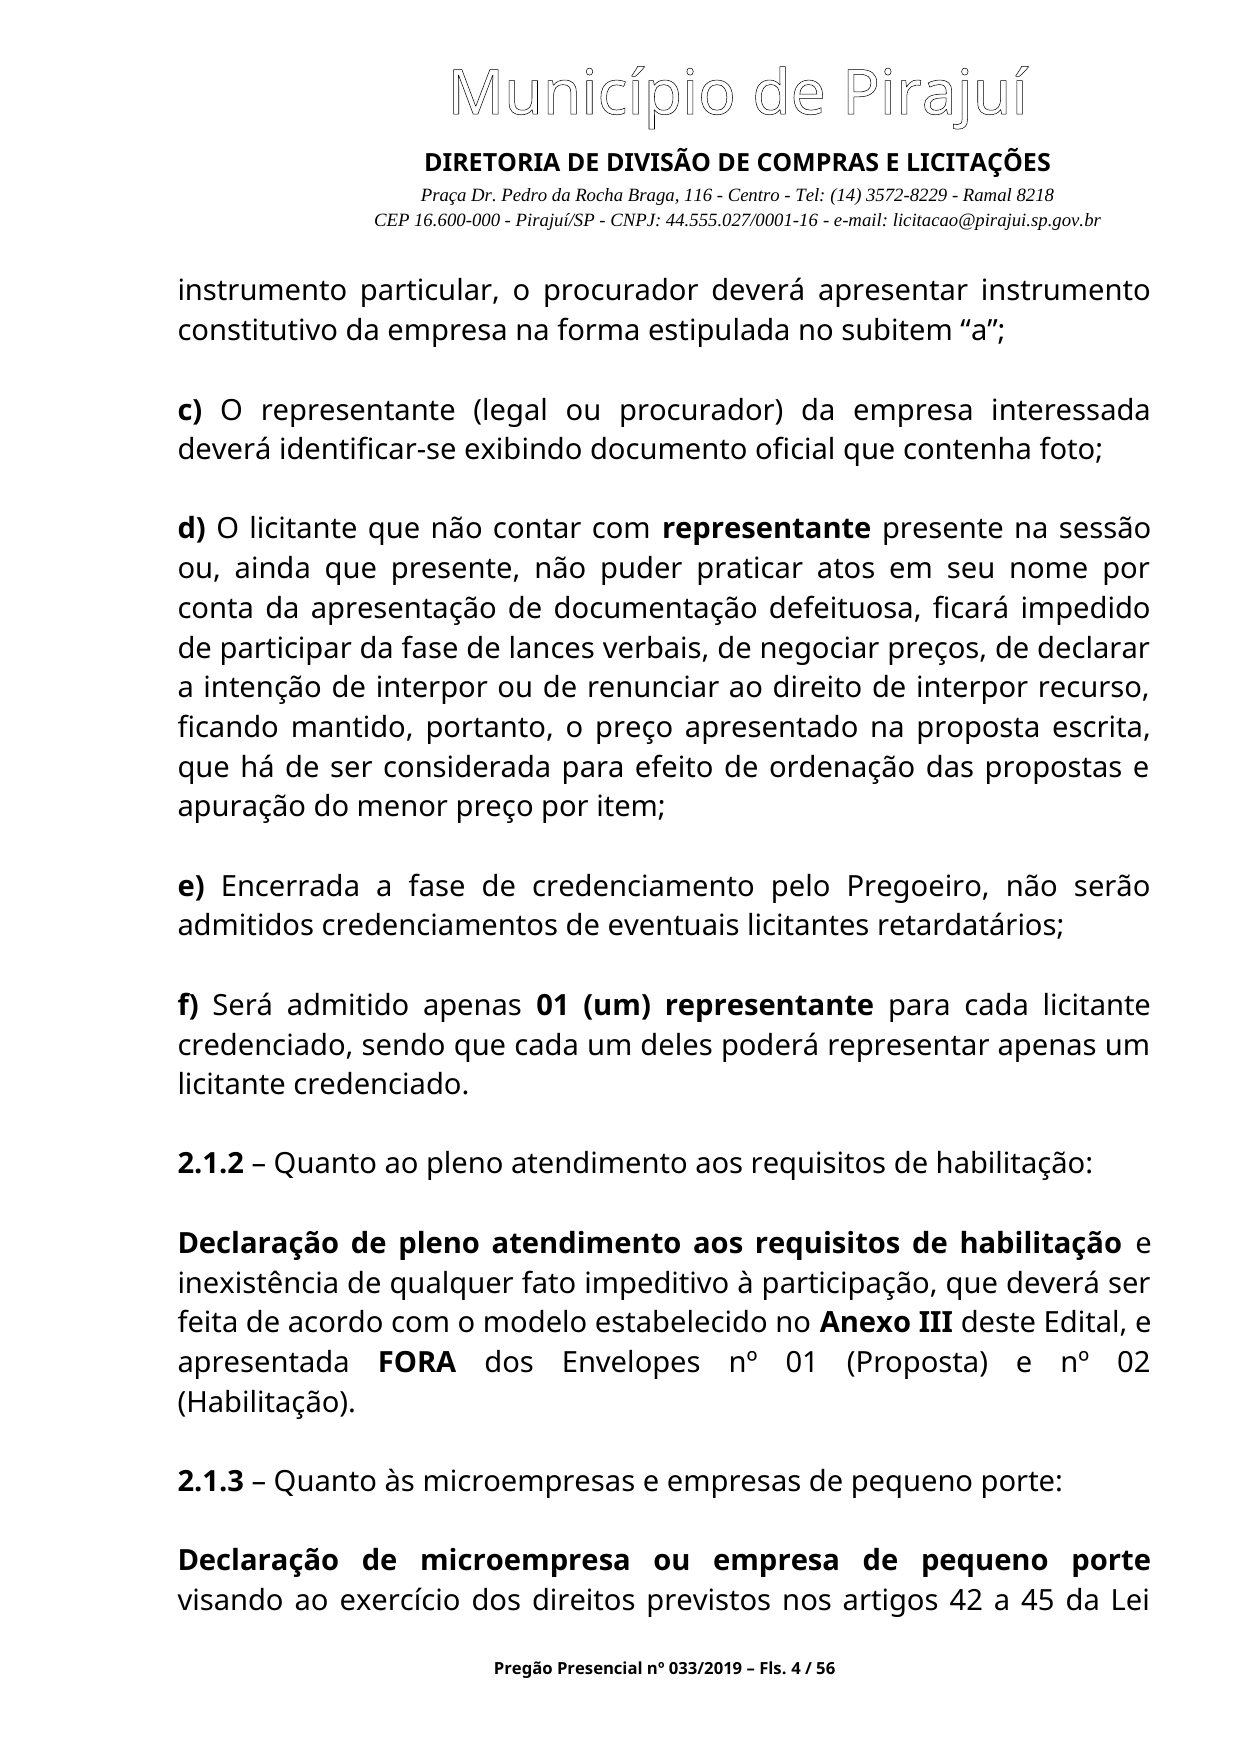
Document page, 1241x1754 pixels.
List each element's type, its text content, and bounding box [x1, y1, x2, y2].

text f) Será admitido apenas 01 (um) representante para cada licitante credenciado, sendo que cada um deles poderá representar apenas um licitante credenciado. [177, 984, 1152, 1103]
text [177, 1540, 1152, 1619]
text e) Encerrada a fase de credenciamento pelo Pregoeiro, não serão admitidos credenciamentos de eventuais licitantes retardatários; [177, 865, 1152, 944]
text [177, 270, 1152, 349]
text 2.1.2 – Quanto ao pleno atendimento aos requisitos de habilitação: [177, 1143, 1152, 1182]
text d) O licitante que não contar com representante presente na sessão ou, ainda que presente, não puder praticar atos em seu nome por conta da apresentação de documentação defeituosa, ficará impedido de participar da fase de lances verbais, de negociar preços, de declarar a intenção de interpor ou de renunciar ao direito de interpor recurso, ficando mantido, portanto, o preço apresentado na proposta escrita, que há de ser considerada para efeito de ordenação das propostas e apuração do menor preço por item; [177, 508, 1152, 825]
text c) O representante (legal ou procurador) da empresa interessada deverá identificar-se exibindo documento oficial que contenha foto; [177, 389, 1152, 468]
text 2.1.3 – Quanto às microempresas e empresas de pequeno porte: [177, 1460, 1152, 1500]
text Declaração de pleno atendimento aos requisitos de habilitação e inexistência de qualquer fato impeditivo à participação, que deverá ser feita de acordo com o modelo estabelecido no Anexo III deste Edital, e apresentada FORA dos Envelopes nº 01 (Proposta) e nº 02 (Habilitação). [177, 1222, 1152, 1421]
